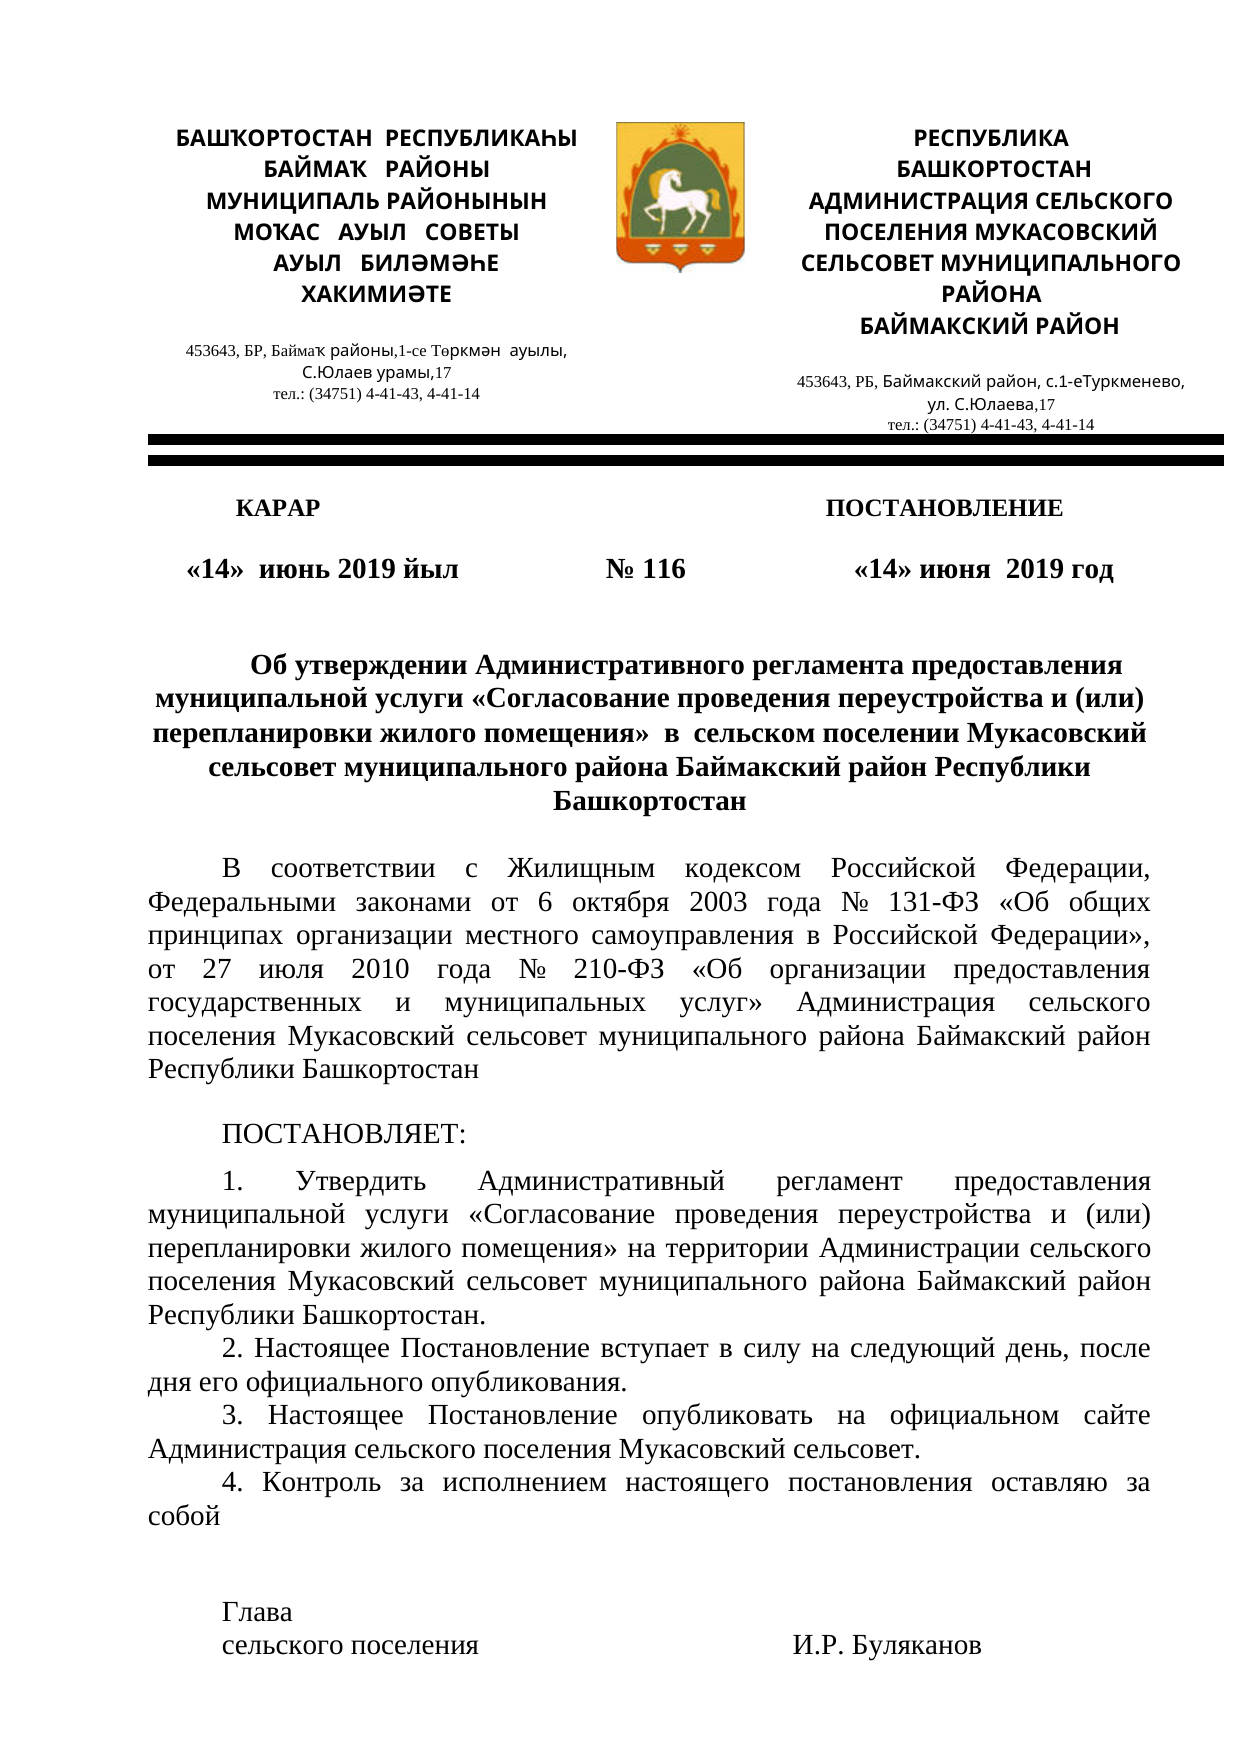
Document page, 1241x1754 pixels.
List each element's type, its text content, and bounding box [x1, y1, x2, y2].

text сельского поселения И.Р. Буляканов [148, 1627, 1152, 1661]
text Глава [148, 1594, 1152, 1627]
text Об утверждении Административного регламента предоставления муниципальной услуги «Согласование проведения переустройства и (или) перепланировки жилого помещения» в сельском поселении Мукасовский сельсовет муниципального района Баймакский район Республики Башкортостан [148, 647, 1152, 817]
text «14» июнь 2019 йыл № 116 «14» июня 2019 год [148, 551, 1152, 584]
table_header РЕСПУБЛИКА БАШКОРТОСТАН АДМИНИСТРАЦИЯ СЕЛЬСКОГО ПОСЕЛЕНИЯ МУКАСОВСКИЙ СЕЛЬСОВЕТ МУНИЦИПАЛЬНОГО РАЙОНА БАЙМАКСКИЙ РАЙОН 453643, РБ, Баймакский район, с.1-еТуркменево, ул. С.Юлаева,17 тел.: (34751) 4-41-43, 4-41-14 [756, 122, 1224, 434]
table_header БАШҠОРТОСТАН РЕСПУБЛИКАҺЫ БАЙМАҠ РАЙОНЫ МУНИЦИПАЛЬ РАЙОНЫНЫН МОҠАС АУЫЛ СОВЕТЫ АУЫЛ БИЛӘМӘҺЕ ХАКИМИӘТЕ 453643, БР, Баймаҡ районы,1-се Төркмән ауылы, С.Юлаев урамы,17 тел.: (34751) 4-41-43, 4-41-14 [148, 122, 605, 434]
text 1. Утвердить Административный регламент предоставления муниципальной услуги «Согласование проведения переустройства и (или) перепланировки жилого помещения» на территории Администрации сельского поселения Мукасовский сельсовет муниципального района Баймакский район Республики Башкортостан. [148, 1163, 1152, 1330]
text 4. Контроль за исполнением настоящего постановления оставляю за собой [148, 1464, 1152, 1532]
text 3. Настоящее Постановление опубликовать на официальном сайте Администрация сельского поселения Мукасовский сельсовет. [148, 1397, 1152, 1464]
text ПОСТАНОВЛЯЕТ: [148, 1117, 1152, 1150]
table_header [605, 122, 756, 434]
text 2. Настоящее Постановление вступает в силу на следующий день, после дня его официального опубликования. [148, 1330, 1152, 1397]
text В соответствии с Жилищным кодексом Российской Федерации, Федеральными законами от 6 октября 2003 года № 131-ФЗ «Об общих принципах организации местного самоуправления в Российской Федерации», от 27 июля 2010 года № 210-ФЗ «Об организации предоставления государственных и муниципальных услуг» Администрация сельского поселения Мукасовский сельсовет муниципального района Баймакский район Республики Башкортостан [148, 850, 1152, 1085]
text КАРАР ПОСТАНОВЛЕНИЕ [148, 493, 1152, 522]
